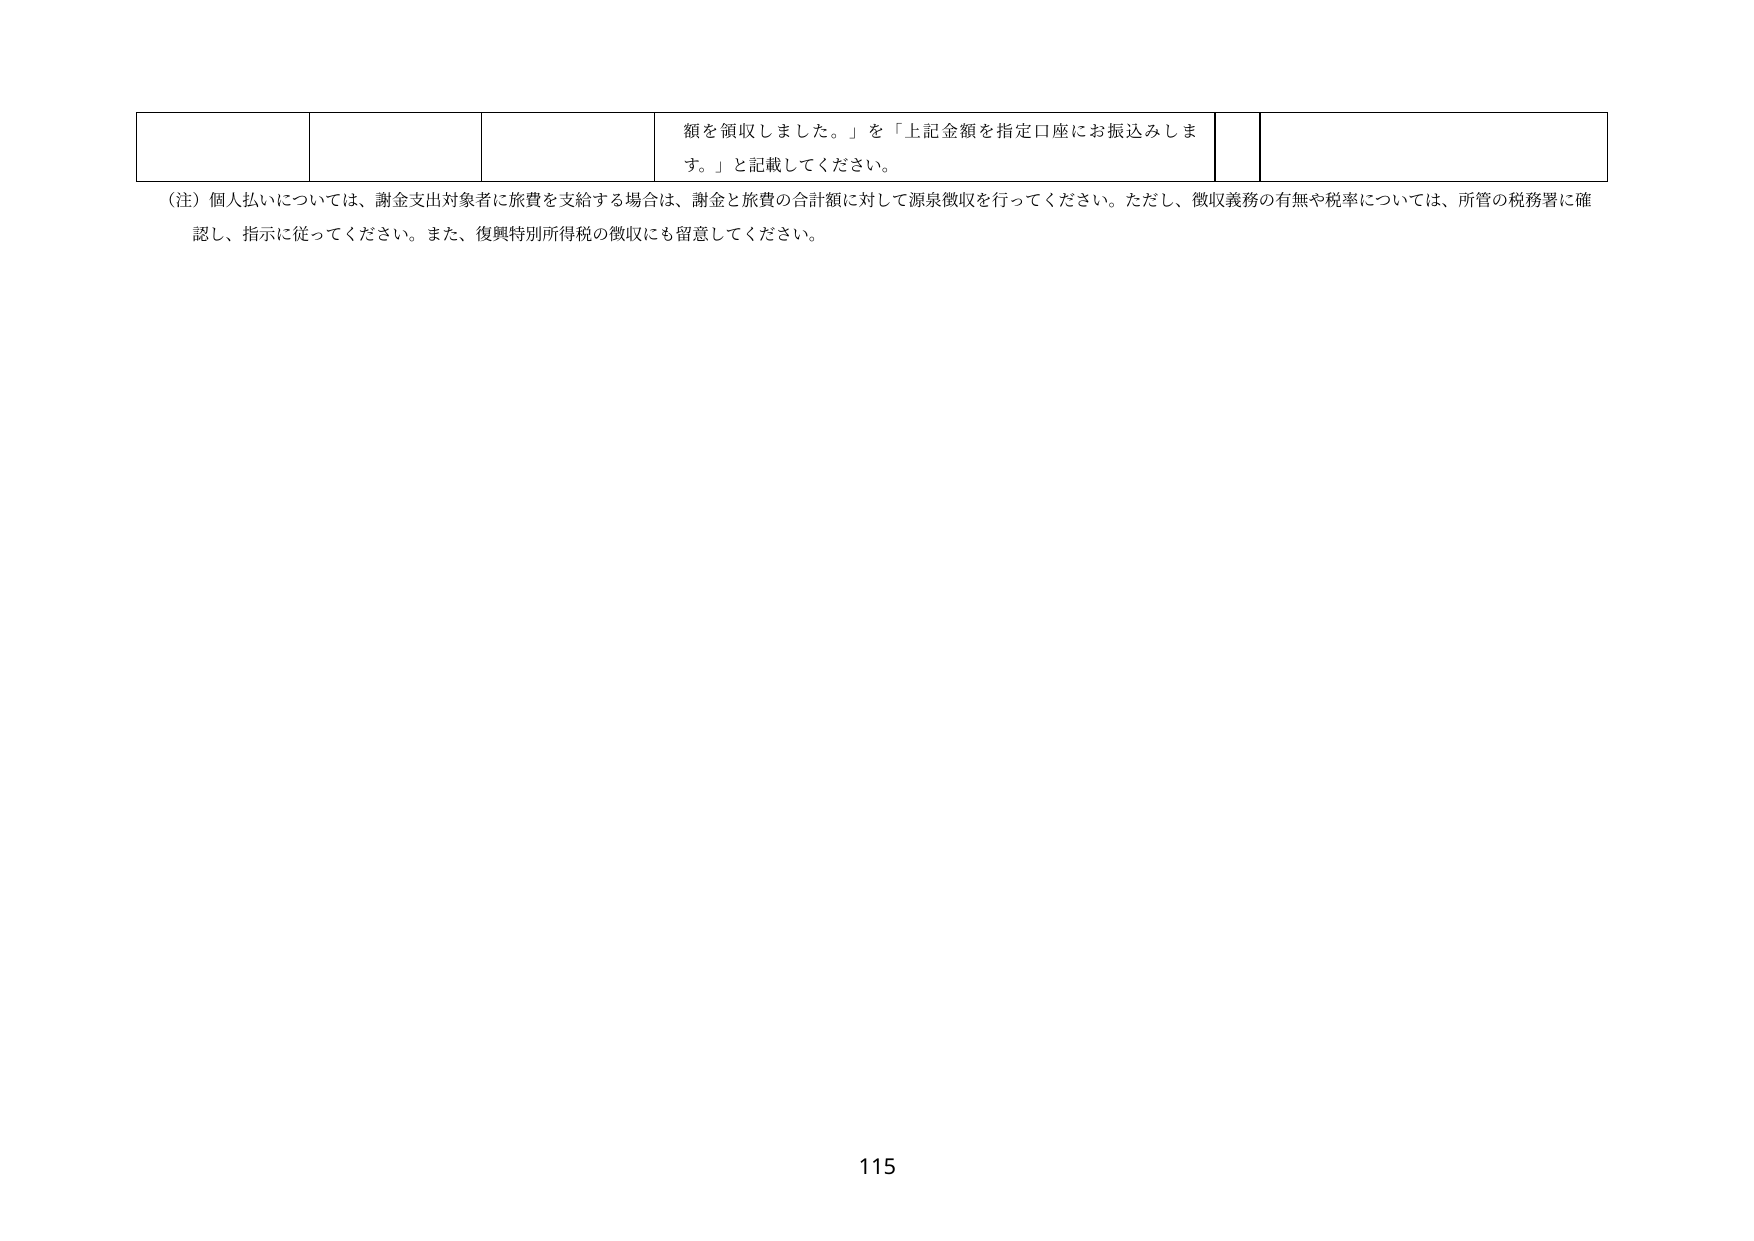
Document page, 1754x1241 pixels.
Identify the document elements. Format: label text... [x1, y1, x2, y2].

text （注）個人払いについては、謝金支出対象者に旅費を支給する場合は、謝金と旅費の合計額に対して源泉徴収を行ってください。ただし、徴収義務の有無や税率については、所管の税務署に確認し、指示に従ってください。また、復興特別所得税の徴収にも留意してください。 [159, 182, 1606, 250]
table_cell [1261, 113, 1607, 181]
